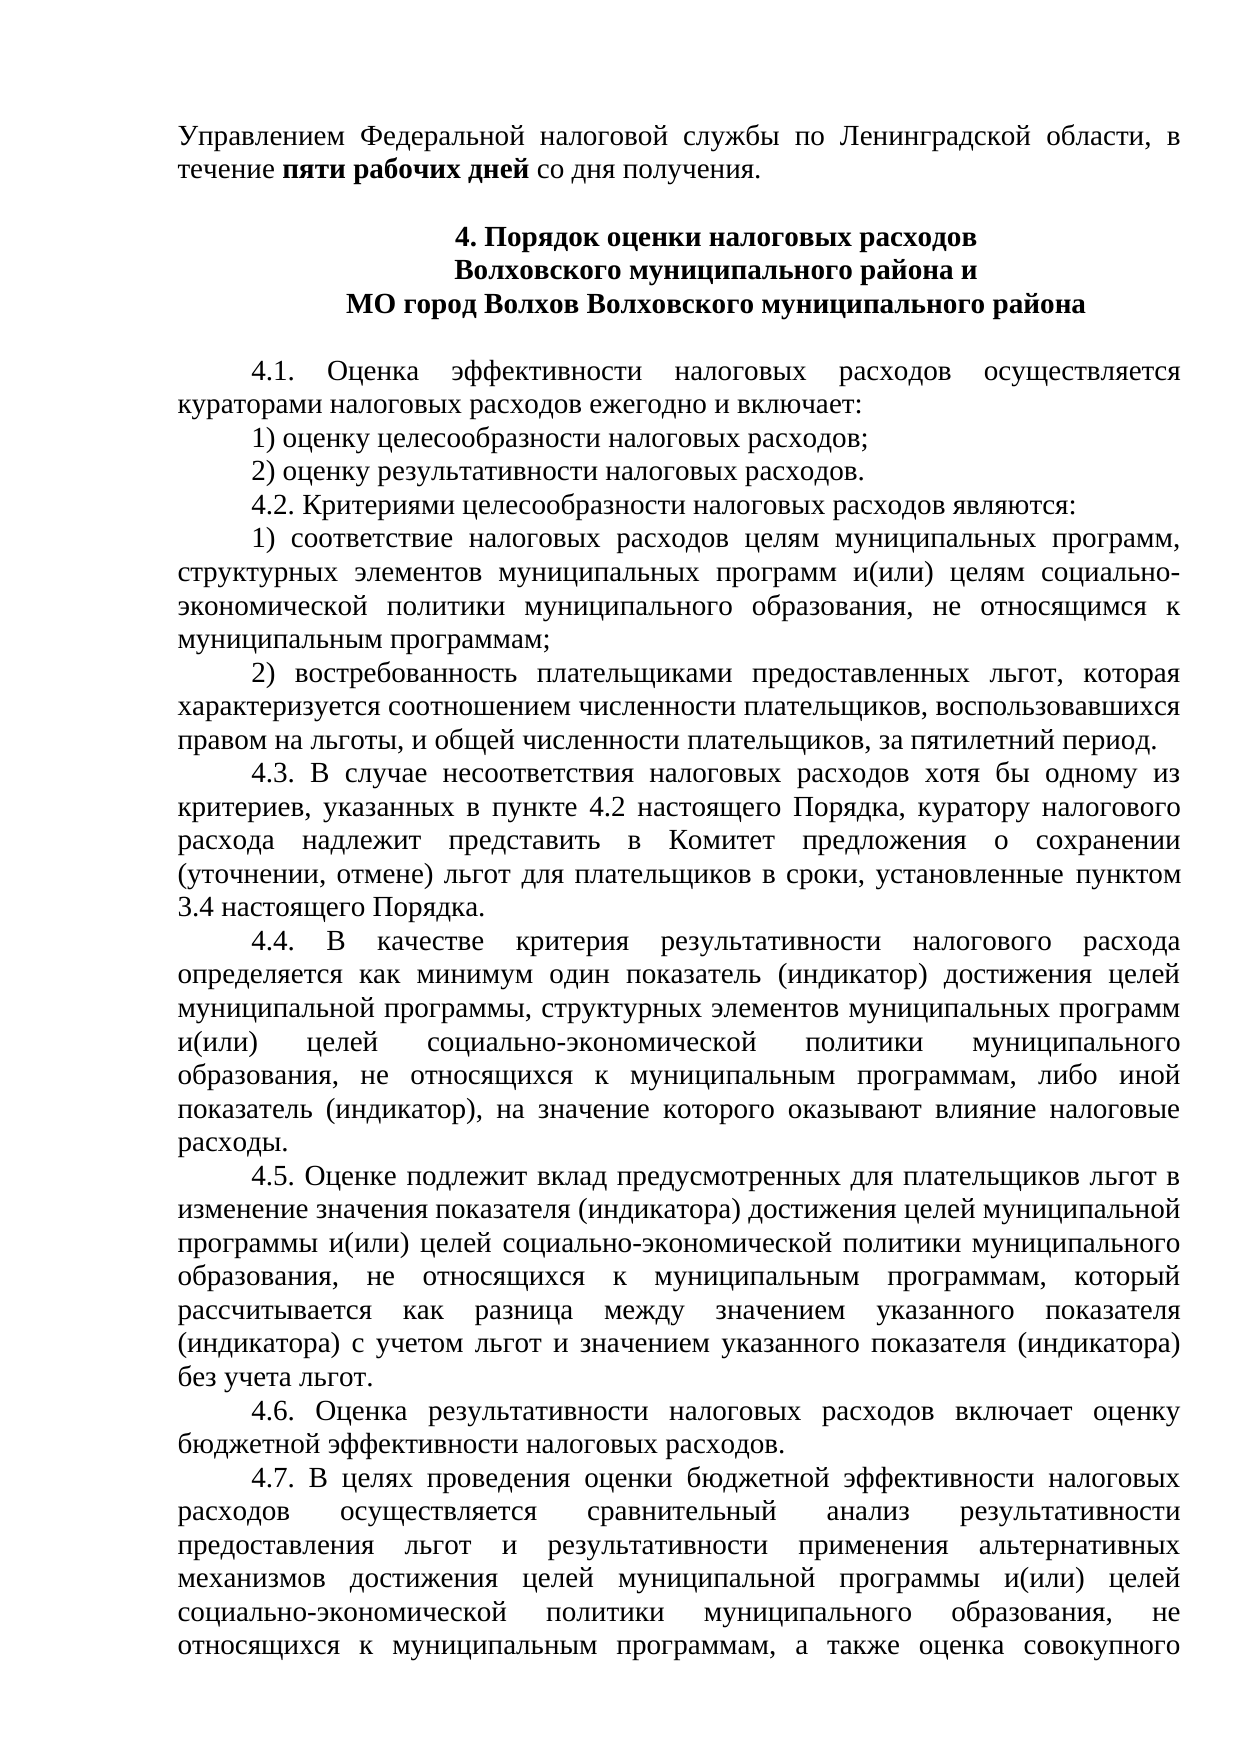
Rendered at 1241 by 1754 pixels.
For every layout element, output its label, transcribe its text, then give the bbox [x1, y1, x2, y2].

text 4.3. В случае несоответствия налоговых расходов хотя бы одному из критериев, указанных в пункте 4.2 настоящего Порядка, куратору налогового расхода надлежит представить в Комитет предложения о сохранении (уточнении, отмене) льгот для плательщиков в сроки, установленные пунктом 3.4 настоящего Порядка. [177, 755, 1181, 923]
text 1) оценку целесообразности налоговых расходов; [177, 420, 1181, 453]
text 1) соответствие налоговых расходов целям муниципальных программ, структурных элементов муниципальных программ и(или) целям социально-экономической политики муниципального образования, не относящимся к муниципальным программам; [177, 521, 1181, 655]
title МО город Волхов Волховского муниципального района [177, 286, 1181, 319]
text 4.1. Оценка эффективности налоговых расходов осуществляется кураторами налоговых расходов ежегодно и включает: [177, 353, 1181, 420]
text 4.4. В качестве критерия результативности налогового расхода определяется как минимум один показатель (индикатор) достижения целей муниципальной программы, структурных элементов муниципальных программ и(или) целей социально-экономической политики муниципального образования, не относящихся к муниципальным программам, либо иной показатель (индикатор), на значение которого оказывают влияние налоговые расходы. [177, 923, 1181, 1158]
text 2) оценку результативности налоговых расходов. [177, 453, 1181, 487]
title Волховского муниципального района и [177, 252, 1181, 286]
title 4. Порядок оценки налоговых расходов [177, 219, 1181, 252]
text 2) востребованность плательщиками предоставленных льгот, которая характеризуется соотношением численности плательщиков, воспользовавшихся правом на льготы, и общей численности плательщиков, за пятилетний период. [177, 655, 1181, 755]
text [177, 1460, 1181, 1661]
text 4.6. Оценка результативности налоговых расходов включает оценку бюджетной эффективности налоговых расходов. [177, 1393, 1181, 1460]
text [177, 118, 1181, 185]
text 4.2. Критериями целесообразности налоговых расходов являются: [177, 487, 1181, 521]
text 4.5. Оценке подлежит вклад предусмотренных для плательщиков льгот в изменение значения показателя (индикатора) достижения целей муниципальной программы и(или) целей социально-экономической политики муниципального образования, не относящихся к муниципальным программам, который рассчитывается как разница между значением указанного показателя (индикатора) с учетом льгот и значением указанного показателя (индикатора) без учета льгот. [177, 1158, 1181, 1393]
